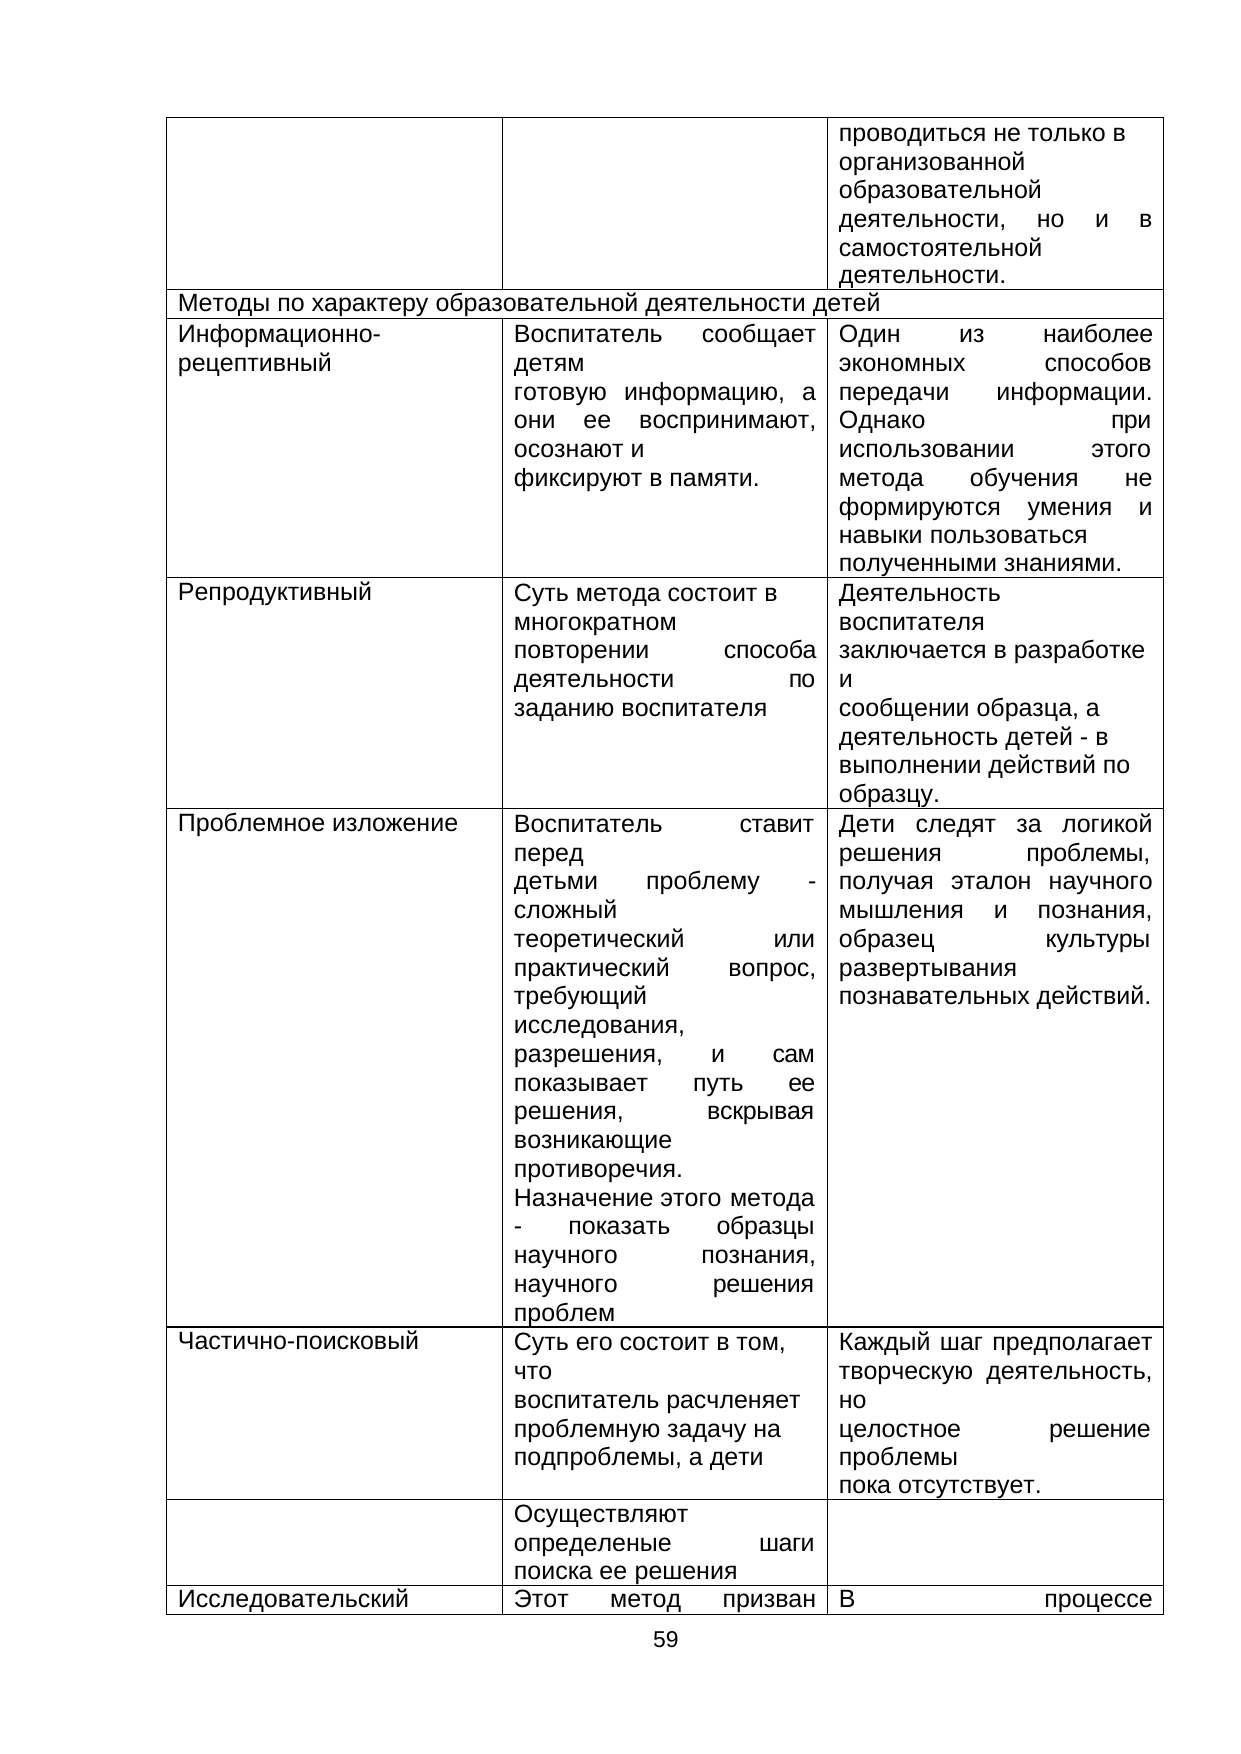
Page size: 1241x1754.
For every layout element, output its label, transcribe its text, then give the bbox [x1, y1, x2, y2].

table_cell В процессе [828, 1586, 1163, 1614]
table_cell Этот метод призван [503, 1586, 827, 1614]
table_cell Воспитатель ставит перед детьми проблему - сложный теоретический или практический вопрос, требующий исследования, разрешения, и сам показывает путь ее решения, вскрывая возникающие противоречия. Назначение этого метода - показать образцы научного познания, научного решения проблем [503, 809, 827, 1326]
table_cell Частично-поисковый [167, 1328, 502, 1499]
table_header [503, 118, 827, 289]
table_cell Каждый шаг предполагает творческую деятельность, но целостное решение проблемы пока отсутствует. [828, 1328, 1163, 1499]
table_cell Деятельность воспитателя заключается в разработке и сообщении образца, а деятельность детей - в выполнении действий по образцу. [828, 578, 1163, 808]
table_cell Дети следят за логикой решения проблемы, получая эталон научного мышления и познания, образец культуры развертывания познавательных действий. [828, 809, 1163, 1326]
table_cell Репродуктивный [167, 578, 502, 808]
table_cell Суть его состоит в том, что воспитатель расчленяет проблемную задачу на подпроблемы, а дети [503, 1328, 827, 1499]
table_cell Один из наиболее экономных способов передачи информации. Однако при использовании этого метода обучения не формируются умения и навыки пользоваться полученными знаниями. [828, 319, 1163, 577]
table_header [167, 118, 502, 289]
table_cell Осуществляют определеные шаги поиска ее решения [503, 1500, 827, 1585]
table_cell Воспитатель сообщает детям готовую информацию, а они ее воспринимают, осознают и фиксируют в памяти. [503, 319, 827, 577]
table_cell [167, 1500, 502, 1585]
table_header проводиться не только в организованной образовательной деятельности, но и в самостоятельной деятельности. [828, 118, 1163, 289]
table_cell Методы по характеру образовательной деятельности детей [167, 290, 1163, 318]
table_cell Проблемное изложение [167, 809, 502, 1326]
table_cell Суть метода состоит в многократном повторении способа деятельности по заданию воспитателя [503, 578, 827, 808]
table_cell [828, 1500, 1163, 1585]
table_cell Информационно- рецептивный [167, 319, 502, 577]
table_cell Исследовательский [167, 1586, 502, 1614]
